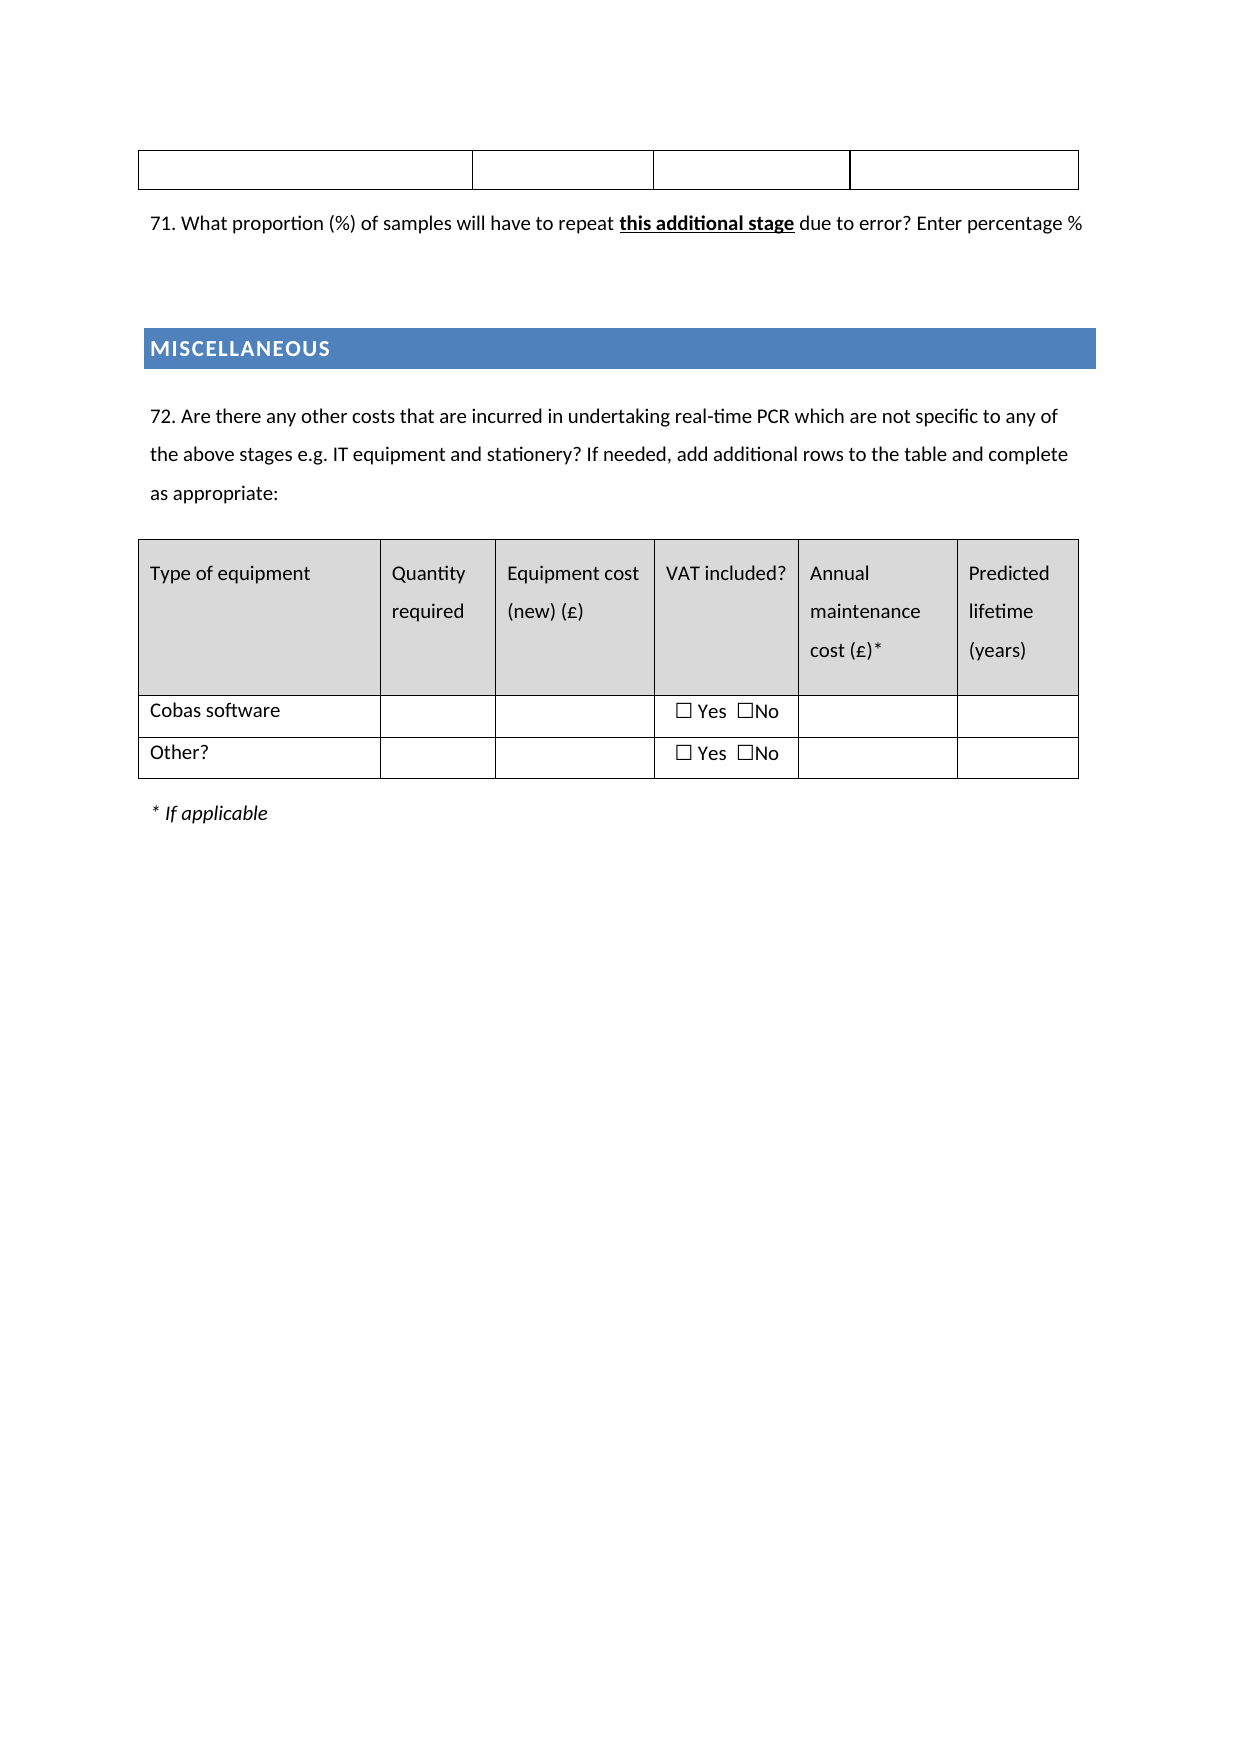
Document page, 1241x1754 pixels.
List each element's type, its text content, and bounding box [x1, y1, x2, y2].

table_cell [958, 738, 1078, 778]
table_header Quantity required [381, 540, 495, 695]
table_cell [654, 151, 849, 188]
text * If applicable [150, 800, 1090, 825]
subtitle MISCELLANEOUS [150, 335, 1090, 362]
table_cell [958, 696, 1078, 737]
table_cell [496, 738, 654, 778]
text 71. What proportion (%) of samples will have to repeat this additional stage due to error? % [150, 210, 1090, 236]
table_cell Yes No [655, 696, 798, 737]
table_cell [799, 696, 957, 737]
table_cell [851, 151, 1078, 188]
table_cell [139, 738, 380, 778]
table_header Equipment cost (new) (£) [496, 540, 654, 695]
table_cell Cobas software [139, 696, 380, 737]
table_header Type of equipment [139, 540, 380, 695]
table_cell [799, 738, 957, 778]
table_header Predicted lifetime (years) [958, 540, 1078, 695]
table_cell [496, 696, 654, 737]
table_cell Yes No [655, 738, 798, 778]
text 72. Are there any other costs that are incurred in undertaking real-time PCR which are not specific to any of the above stages e.g. IT equipment and stationery? If needed, add additional rows to the table and complete as appropriate: [150, 403, 1090, 505]
table_header VAT included? [655, 540, 798, 695]
table_cell [381, 738, 495, 778]
table_cell [473, 151, 653, 188]
table_header Annual maintenance cost (£)* [799, 540, 957, 695]
table_cell [139, 151, 472, 188]
table_cell [381, 696, 495, 737]
